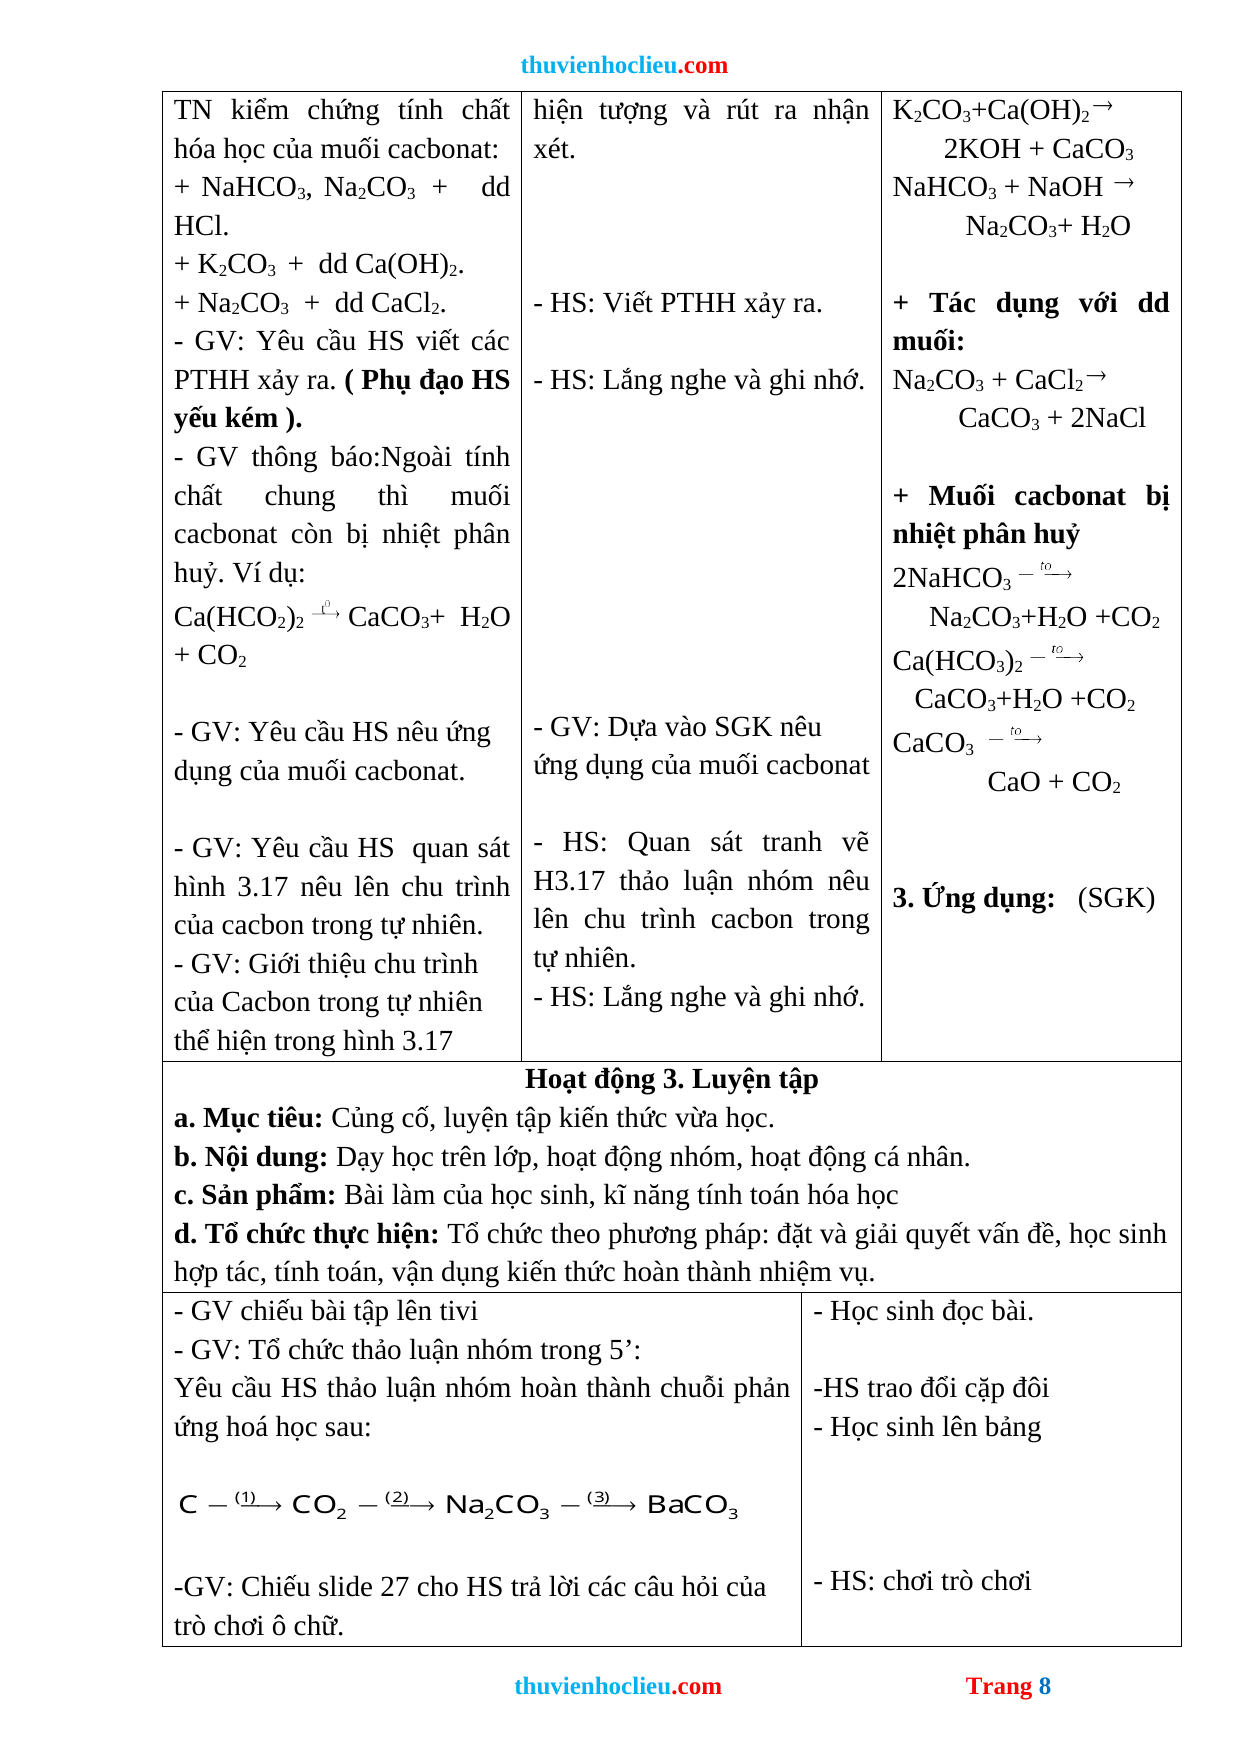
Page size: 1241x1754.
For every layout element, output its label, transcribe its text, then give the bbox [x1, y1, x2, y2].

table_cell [882, 92, 1181, 1061]
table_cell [802, 1293, 1181, 1646]
table_cell Hoạt động 3. Luyện tập a. Mục tiêu: Củng cố, luyện tập kiến thức vừa học. b. Nội dung: Dạy học trên lớp, hoạt động nhóm, hoạt động cá nhân. c. Sản phẩm: Bài làm của học sinh, kĩ năng tính toán hóa học d. Tổ chức thực hiện: Tổ chức theo phương pháp: đặt và giải quyết vấn đề, học sinh hợp tác, tính toán, vận dụng kiến thức hoàn thành nhiệm vụ. [163, 1062, 1181, 1292]
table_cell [522, 92, 881, 1061]
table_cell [163, 92, 521, 1061]
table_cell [163, 1293, 801, 1646]
